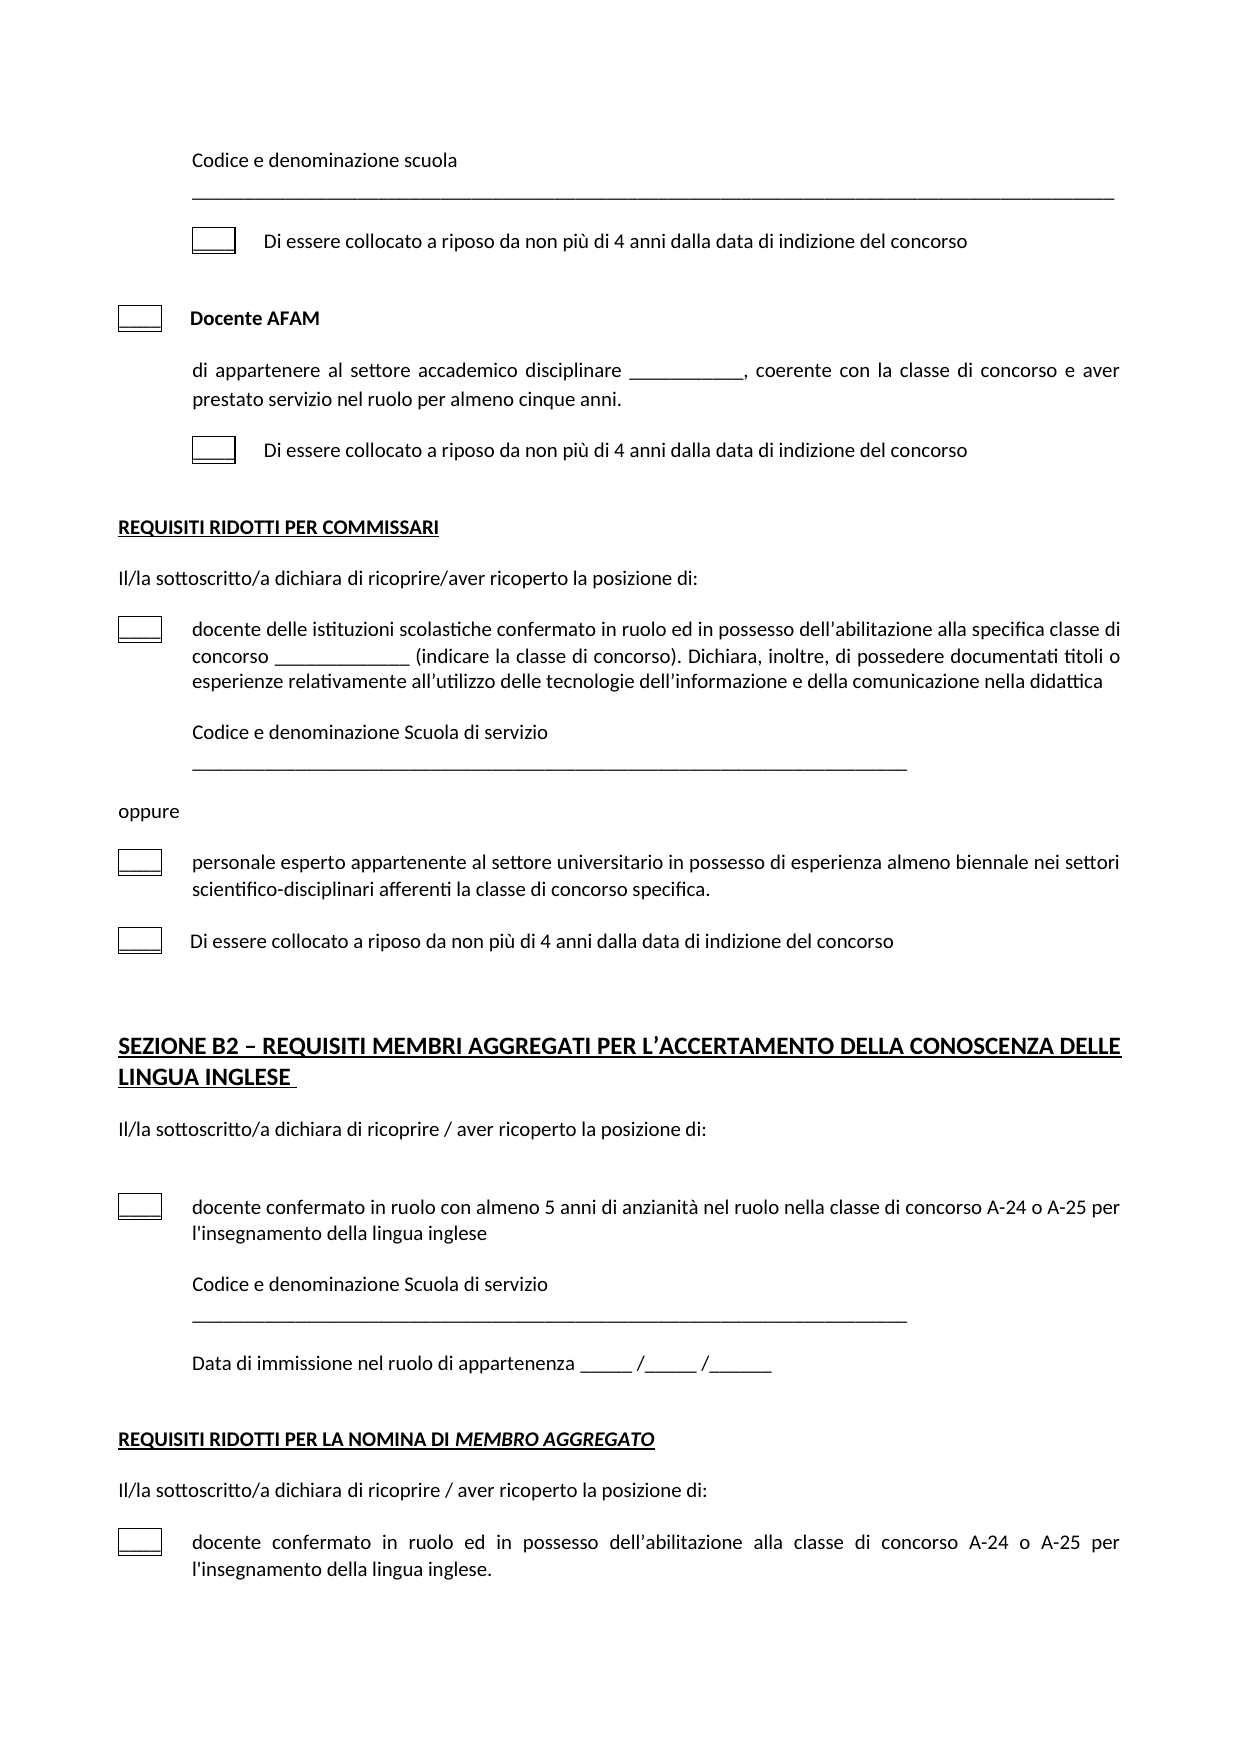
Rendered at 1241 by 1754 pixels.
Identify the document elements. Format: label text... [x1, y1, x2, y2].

text ____ Di essere collocato a riposo da non più di 4 anni dalla data di indizione del concorso [236, 436, 1122, 464]
text ____ Di essere collocato a riposo da non più di 4 anni dalla data di indizione del concorso [162, 927, 1122, 954]
text Il/la sottoscritto/a dichiara di ricoprire / aver ricoperto la posizione di: [118, 1477, 1122, 1503]
text REQUISITI RIDOTTI PER COMMISSARI [118, 514, 1122, 539]
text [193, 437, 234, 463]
text REQUISITI RIDOTTI PER LA NOMINA DI MEMBRO AGGREGATO [118, 1427, 1122, 1452]
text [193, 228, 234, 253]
text Codice e denominazione Scuola di servizio _____________________________________________________________________ [192, 1271, 1122, 1326]
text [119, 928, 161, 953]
text ____ docente confermato in ruolo con almeno 5 anni di anzianità nel ruolo nella classe di concorso A-24 o A-25 per l'insegnamento della lingua inglese [118, 1193, 1122, 1246]
text SEZIONE B2 – REQUISITI MEMBRI AGGREGATI PER L’ACCERTAMENTO DELLA CONOSCENZA DELLE LINGUA INGLESE [118, 1030, 1122, 1056]
text Codice e denominazione scuola _________________________________________________________________________________________ [192, 148, 1122, 202]
text SEZIONE B2 – REQUISITI MEMBRI AGGREGATI PER L’ACCERTAMENTO DELLA CONOSCENZA DELLE LINGUA INGLESE [118, 1058, 1122, 1091]
text ____ Docente AFAM [162, 304, 1122, 332]
text ____ docente confermato in ruolo ed in possesso dell’abilitazione alla classe di concorso A-24 o A-25 per l'insegnamento della lingua inglese. [118, 1528, 1122, 1581]
text ____ Docente AFAM [119, 306, 161, 331]
text di appartenere al settore accademico disciplinare ___________, coerente con la classe di concorso e aver prestato servizio nel ruolo per almeno cinque anni. [192, 357, 1122, 412]
text Codice e denominazione Scuola di servizio _____________________________________________________________________ [192, 719, 1122, 774]
text Il/la sottoscritto/a dichiara di ricoprire/aver ricoperto la posizione di: [118, 565, 1122, 590]
text ____ personale esperto appartenente al settore universitario in possesso di esperienza almeno biennale nei settori scientifico-disciplinari afferenti la classe di concorso specifica. [118, 848, 1122, 901]
text Il/la sottoscritto/a dichiara di ricoprire / aver ricoperto la posizione di: [118, 1117, 1122, 1142]
text ____ docente delle istituzioni scolastiche confermato in ruolo ed in possesso dell’abilitazione alla specifica classe di concorso _____________ (indicare la classe di concorso). Dichiara, inoltre, di possedere documentati titoli o esperienze relativamente all’utilizzo delle tecnologie dell’informazione e della comunicazione nella didattica [118, 616, 1122, 694]
text ____ Di essere collocato a riposo da non più di 4 anni dalla data di indizione del concorso [236, 227, 1122, 254]
text oppure [118, 798, 1122, 824]
text Data di immissione nel ruolo di appartenenza _____ /_____ /______ [118, 1350, 1122, 1376]
